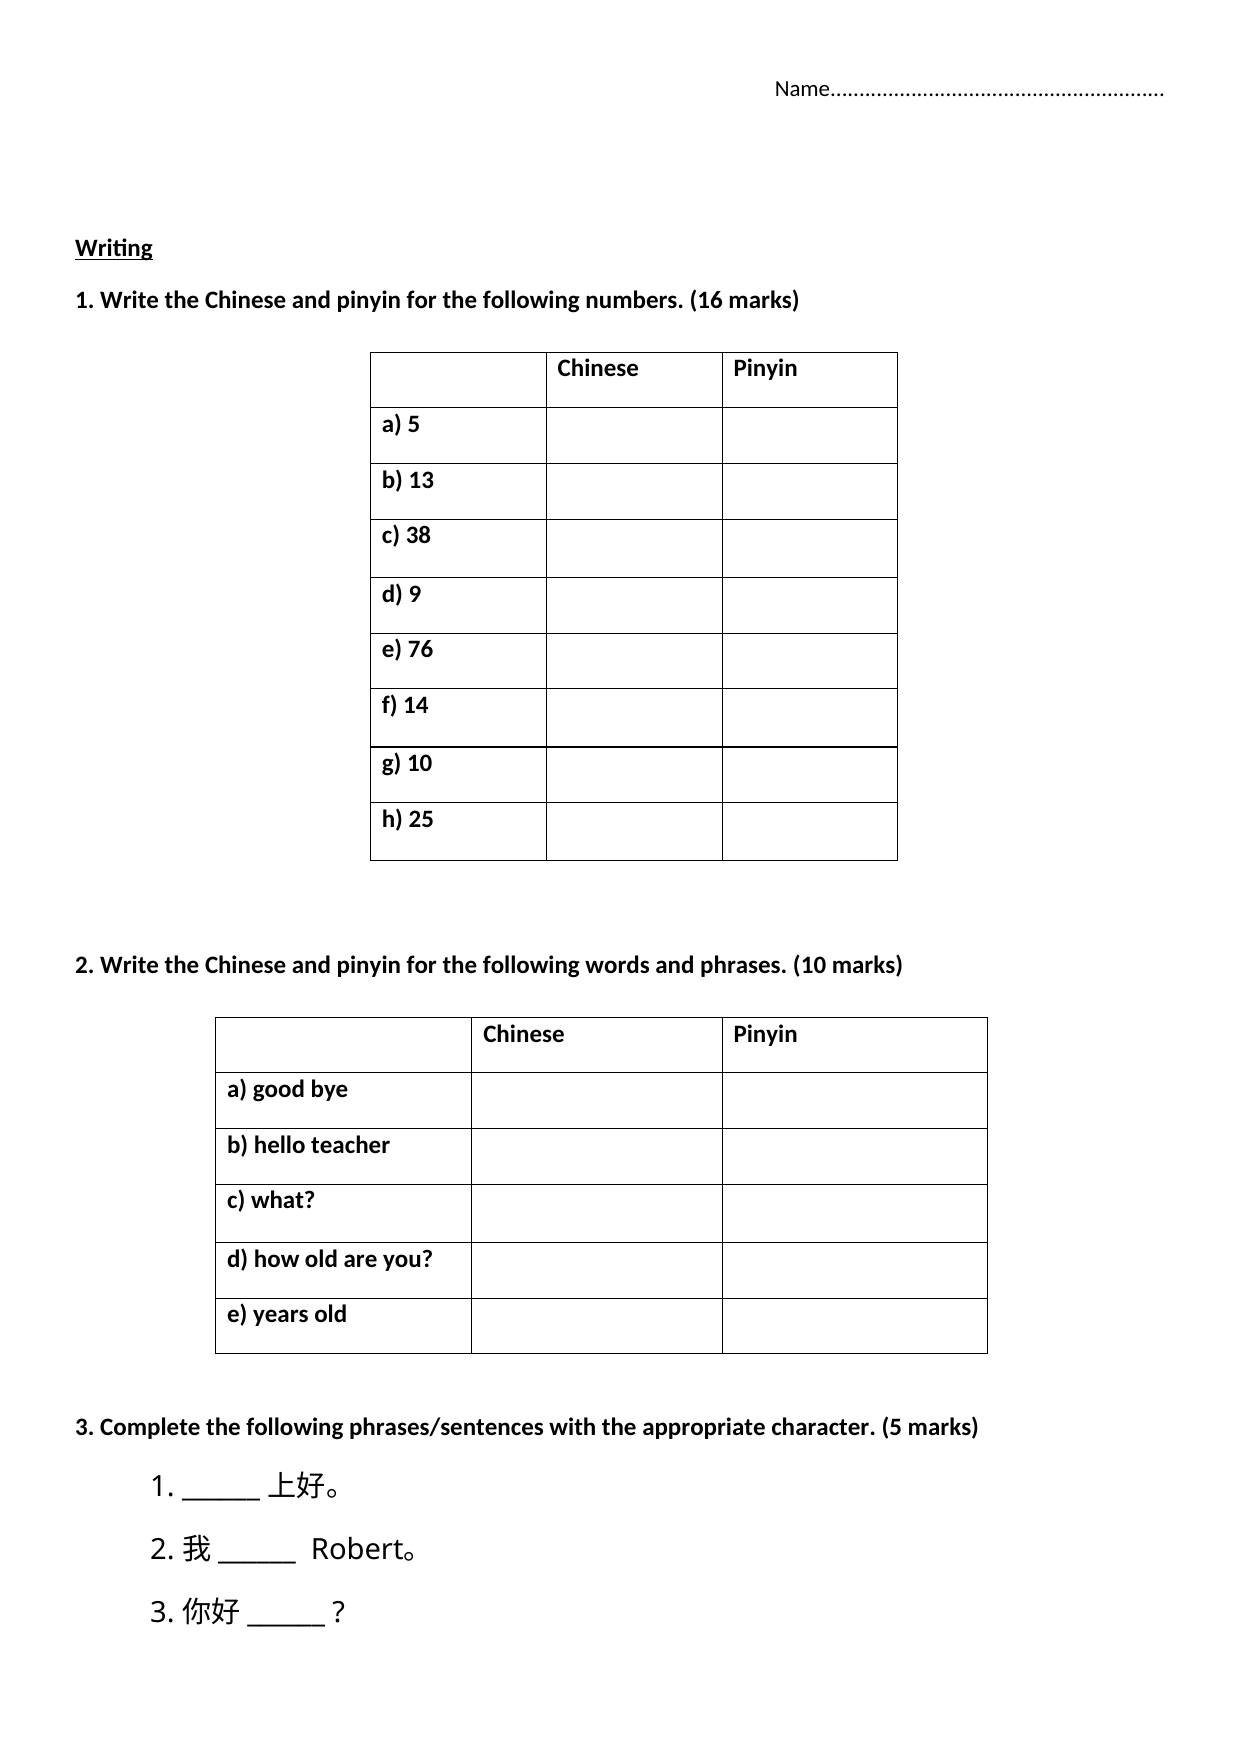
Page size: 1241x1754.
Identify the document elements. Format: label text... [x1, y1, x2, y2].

table_cell [723, 1129, 987, 1183]
table_header [216, 1018, 471, 1072]
text 3. Complete the following phrases/sentences with the appropriate character. (5 marks) [75, 1411, 1165, 1442]
table_cell [723, 1243, 987, 1297]
table_cell d) 9 [371, 578, 546, 632]
table_cell f) 14 [371, 689, 546, 746]
table_cell [723, 803, 897, 860]
table_cell [723, 1073, 987, 1128]
table_cell [547, 408, 722, 463]
table_header Chinese [547, 353, 722, 407]
table_cell [723, 408, 897, 463]
table_cell [723, 689, 897, 746]
table_cell [472, 1299, 722, 1353]
table_cell [547, 689, 722, 746]
table_cell g) 10 [371, 748, 546, 802]
table_cell e) years old [216, 1299, 471, 1353]
table_cell [547, 634, 722, 688]
table_header Chinese [472, 1018, 722, 1072]
table_cell a) 5 [371, 408, 546, 463]
table_cell c) 38 [371, 520, 546, 577]
table_cell b) 13 [371, 464, 546, 518]
text 3. 你好 ______ ? [75, 1589, 1165, 1631]
table_cell e) 76 [371, 634, 546, 688]
table_cell [723, 1299, 987, 1353]
text 1. Write the Chinese and pinyin for the following numbers. (16 marks) [75, 284, 1165, 314]
table_header Pinyin [723, 1018, 987, 1072]
table_cell [723, 1185, 987, 1242]
table_cell [723, 748, 897, 802]
table_cell a) good bye [216, 1073, 471, 1128]
table_cell h) 25 [371, 803, 546, 860]
table_cell [472, 1185, 722, 1242]
table_cell c) what? [216, 1185, 471, 1242]
table_cell [472, 1243, 722, 1297]
table_cell [547, 748, 722, 802]
table_cell [547, 464, 722, 518]
table_cell [547, 803, 722, 860]
table_cell [547, 520, 722, 577]
table_cell [723, 464, 897, 518]
text Writing [75, 232, 1165, 263]
text 2. 我 ______ Robert。 [75, 1526, 1165, 1568]
table_cell [723, 578, 897, 632]
table_header [371, 353, 546, 407]
text 2. Write the Chinese and pinyin for the following words and phrases. (10 marks) [75, 949, 1165, 979]
table_cell d) how old are you? [216, 1243, 471, 1297]
table_cell b) hello teacher [216, 1129, 471, 1183]
text 1. ______ 上好。 [75, 1462, 1165, 1505]
table_cell [723, 634, 897, 688]
table_cell [472, 1129, 722, 1183]
table_cell [547, 578, 722, 632]
table_cell [723, 520, 897, 577]
table_header Pinyin [723, 353, 897, 407]
table_cell [472, 1073, 722, 1128]
